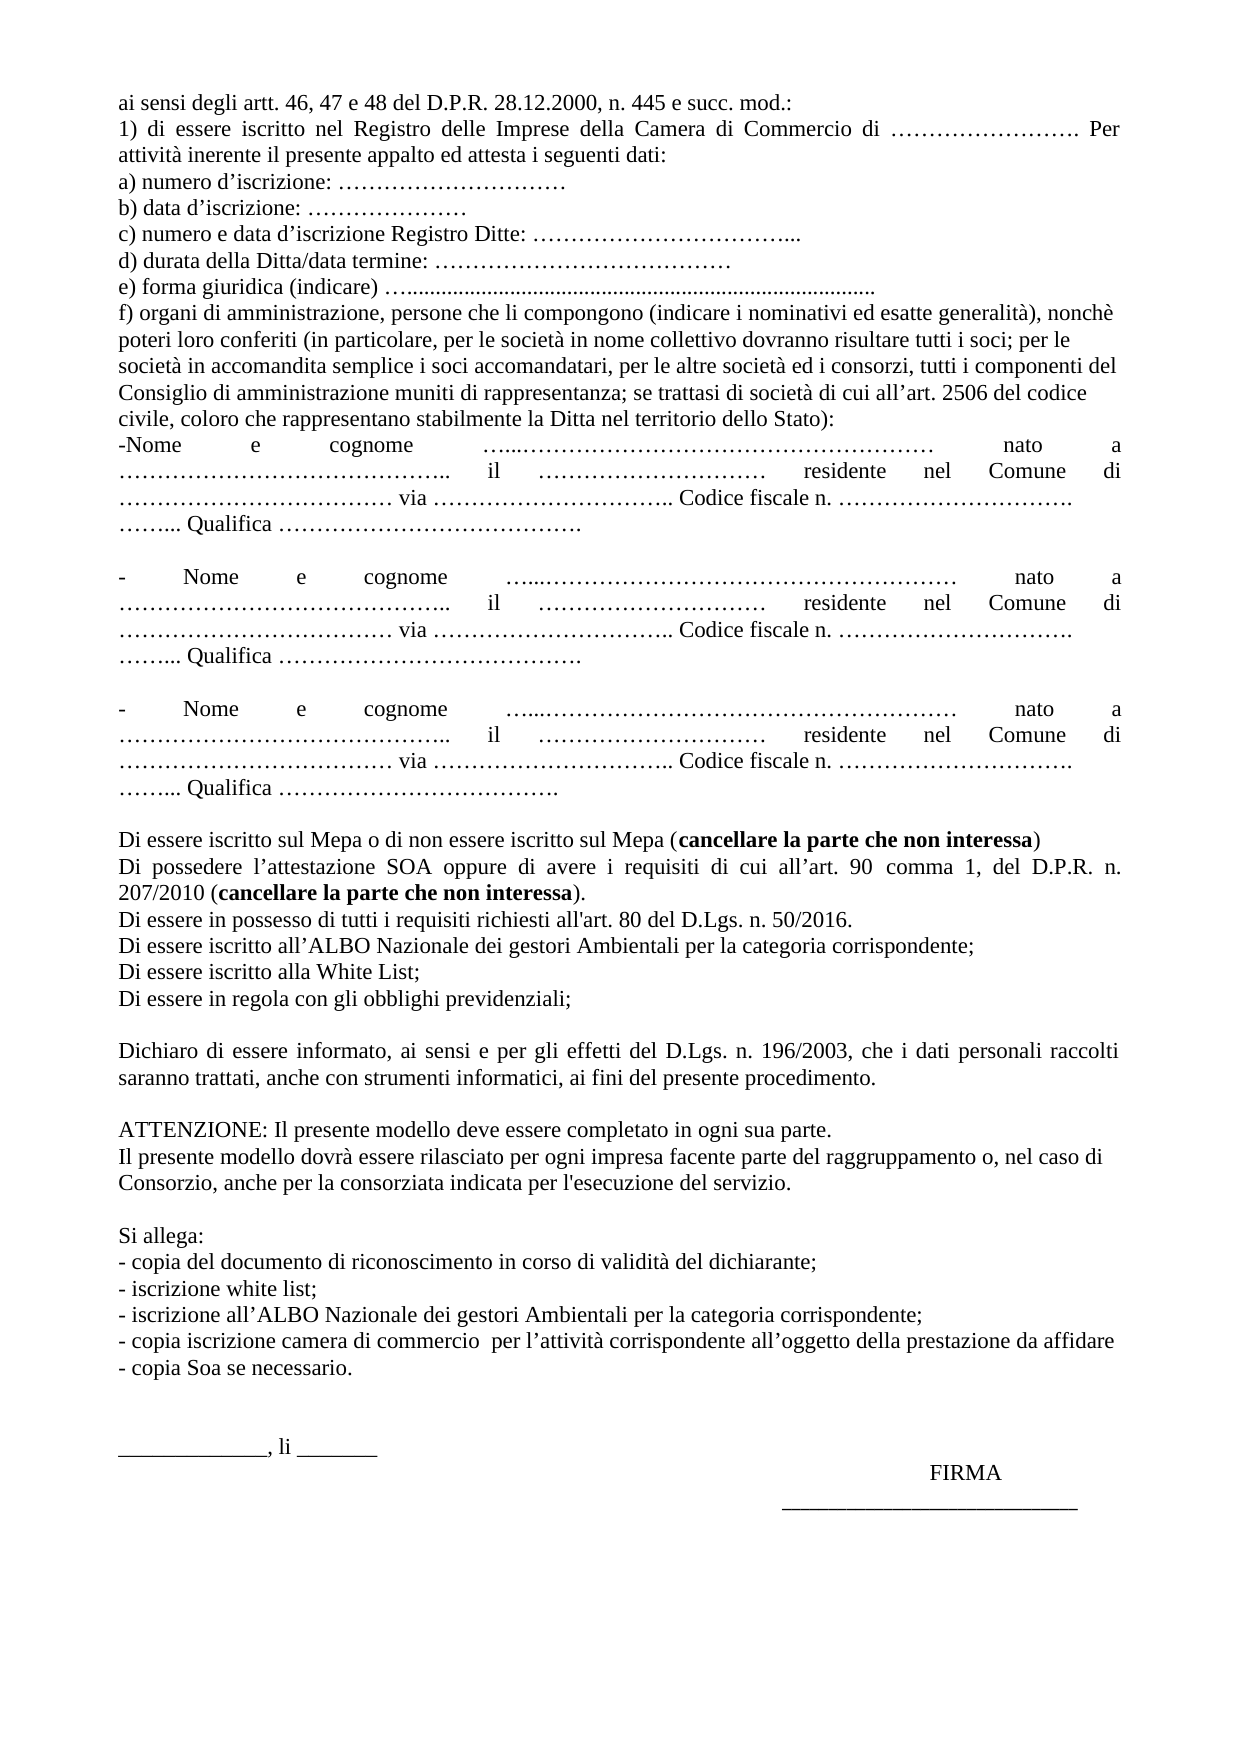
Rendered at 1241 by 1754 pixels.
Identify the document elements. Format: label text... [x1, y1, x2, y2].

text Di essere iscritto sul Mepa o di non essere iscritto sul Mepa (cancellare la parte che non interessa) [118, 827, 1122, 853]
text f) organi di amministrazione, persone che li compongono (indicare i nominativi ed esatte generalità), nonchè [118, 299, 1122, 326]
text civile, coloro che rappresentano stabilmente la Ditta nel territorio dello Stato): [118, 405, 1122, 431]
text - Nome e cognome …...……………………………………………… nato a …………………………………….. il ………………………… residente nel Comune di ……………………………… via ………………………….. Codice fiscale n. …………………………. [118, 695, 1122, 774]
text a) numero d’iscrizione: ………………………… [118, 168, 1122, 194]
text - iscrizione white list; [118, 1274, 1122, 1301]
text _____________, li _______ [118, 1433, 1122, 1459]
text - copia iscrizione camera di commercio per l’attività corrispondente all’oggetto della prestazione da affidare [118, 1327, 1122, 1354]
text società in accomandita semplice i soci accomandatari, per le altre società ed i consorzi, tutti i componenti del [118, 352, 1122, 378]
text ……... Qualifica ………………………………. [118, 774, 1122, 800]
text Di essere in regola con gli obblighi previdenziali; [118, 985, 1122, 1011]
text b) data d’iscrizione: ………………… [118, 194, 1122, 220]
text Di possedere l’attestazione SOA oppure di avere i requisiti di cui all’art. 90 comma 1, del D.P.R. n. 207/2010 (cancellare la parte che non interessa). [118, 853, 1122, 906]
text ai sensi degli artt. 46, 47 e 48 del D.P.R. 28.12.2000, n. 445 e succ. mod.: [118, 89, 1122, 115]
text d) durata della Ditta/data termine: ………………………………… [118, 247, 1122, 273]
text Di essere iscritto alla White List; [118, 958, 1122, 985]
text Dichiaro di essere informato, ai sensi e per gli effetti del D.Lgs. n. 196/2003, che i dati personali raccolti saranno trattati, anche con strumenti informatici, ai fini del presente procedimento. [118, 1037, 1122, 1090]
text ________________________________ [708, 1485, 1122, 1514]
text - Nome e cognome …...……………………………………………… nato a …………………………………….. il ………………………… residente nel Comune di ……………………………… via ………………………….. Codice fiscale n. …………………………. [118, 563, 1122, 642]
text 1) di essere iscritto nel Registro delle Imprese della Camera di Commercio di ……………………. Per attività inerente il presente appalto ed attesta i seguenti dati: [118, 115, 1122, 168]
text poteri loro conferiti (in particolare, per le società in nome collettivo dovranno risultare tutti i soci; per le [118, 326, 1122, 352]
text Di essere in possesso di tutti i requisiti richiesti all'art. 80 del D.Lgs. n. 50/2016. [118, 906, 1122, 932]
text - copia del documento di riconoscimento in corso di validità del dichiarante; [118, 1248, 1122, 1274]
text Consiglio di amministrazione muniti di rappresentanza; se trattasi di società di cui all’art. 2506 del codice [118, 378, 1122, 405]
text - copia Soa se necessario. [118, 1354, 1122, 1380]
text Il presente modello dovrà essere rilasciato per ogni impresa facente parte del raggruppamento o, nel caso di [118, 1143, 1122, 1169]
text ATTENZIONE: Il presente modello deve essere completato in ogni sua parte. [118, 1116, 1122, 1143]
text c) numero e data d’iscrizione Registro Ditte: ……………………………... [118, 220, 1122, 247]
text e) forma giuridica (indicare) ….................................................................................. [118, 273, 1122, 299]
text FIRMA [856, 1459, 1122, 1485]
text Di essere iscritto all’ALBO Nazionale dei gestori Ambientali per la categoria corrispondente; [118, 932, 1122, 958]
text - iscrizione all’ALBO Nazionale dei gestori Ambientali per la categoria corrispondente; [118, 1301, 1122, 1327]
text ……... Qualifica …………………………………. [118, 510, 1122, 537]
text -Nome e cognome …...……………………………………………… nato a …………………………………….. il ………………………… residente nel Comune di ……………………………… via ………………………….. Codice fiscale n. …………………………. [118, 431, 1122, 510]
text Consorzio, anche per la consorziata indicata per l'esecuzione del servizio. [118, 1169, 1122, 1196]
text Si allega: [118, 1222, 1122, 1248]
text ……... Qualifica …………………………………. [118, 642, 1122, 668]
